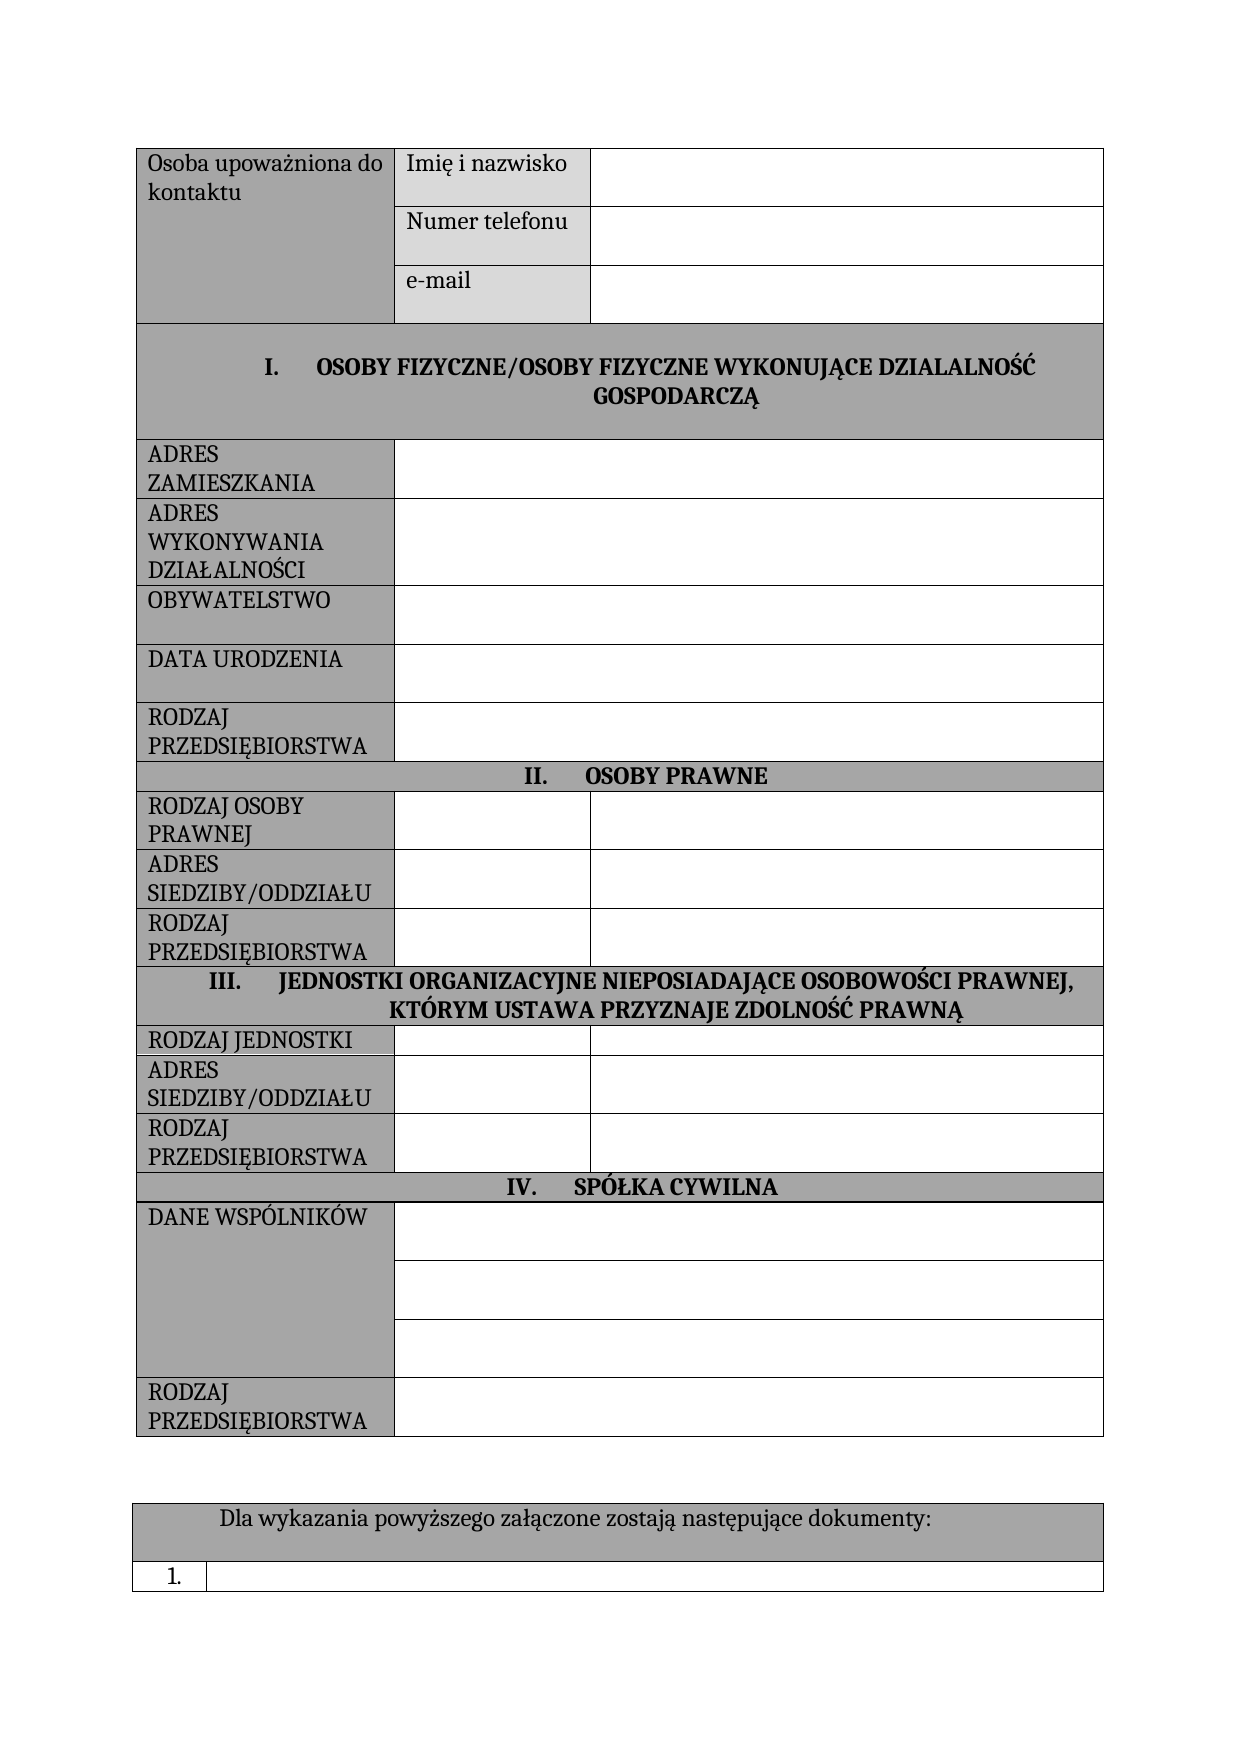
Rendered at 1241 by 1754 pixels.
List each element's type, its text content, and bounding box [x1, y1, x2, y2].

table_cell Imię i nazwisko [395, 149, 590, 206]
table_cell [395, 499, 1103, 585]
table_cell [591, 1026, 1103, 1054]
table_cell [395, 1026, 590, 1054]
table_header Dla wykazania powyższego załączone zostają następujące dokumenty: [133, 1504, 1103, 1561]
table_cell [395, 1261, 1103, 1318]
table_cell [591, 1056, 1103, 1113]
table_cell [395, 1056, 590, 1113]
table_cell [395, 792, 590, 849]
table_cell [395, 1114, 590, 1172]
table_cell RODZAJ JEDNOSTKI [137, 1026, 394, 1054]
table_cell RODZAJ PRZEDSIĘBIORSTWA [137, 1378, 394, 1436]
table_cell [133, 1562, 206, 1591]
table_cell RODZAJ OSOBY PRAWNEJ [137, 792, 394, 849]
table_cell SPÓŁKA CYWILNA [137, 1173, 1103, 1201]
table_cell RODZAJ PRZEDSIĘBIORSTWA [137, 909, 394, 966]
table_cell JEDNOSTKI ORGANIZACYJNE NIEPOSIADAJĄCE OSOBOWOŚCI PRAWNEJ, KTÓRYM USTAWA PRZYZNAJE ZDOLNOŚĆ PRAWNĄ [137, 967, 1103, 1025]
table_cell [395, 645, 1103, 702]
table_cell DATA URODZENIA [137, 645, 394, 702]
table_cell DANE WSPÓLNIKÓW [137, 1203, 394, 1377]
table_cell Osoba upoważniona do kontaktu [137, 149, 394, 323]
table_cell [395, 850, 590, 908]
table_cell [207, 1562, 1103, 1591]
table_cell RODZAJ PRZEDSIĘBIORSTWA [137, 703, 394, 761]
table_cell e-mail [395, 266, 590, 323]
table_cell [591, 850, 1103, 908]
table_cell [395, 440, 1103, 498]
table_cell RODZAJ PRZEDSIĘBIORSTWA [137, 1114, 394, 1172]
table_cell OSOBY FIZYCZNE/OSOBY FIZYCZNE WYKONUJĄCE DZIALALNOŚĆ GOSPODARCZĄ [137, 324, 1103, 439]
table_cell [591, 266, 1103, 323]
table_cell [395, 1320, 1103, 1377]
table_cell ADRES WYKONYWANIA DZIAŁALNOŚCI [137, 499, 394, 585]
table_cell [591, 1114, 1103, 1172]
table_cell [395, 909, 590, 966]
table_cell ADRES SIEDZIBY/ODDZIAŁU [137, 1056, 394, 1113]
table_cell OBYWATELSTWO [137, 586, 394, 644]
table_cell [591, 207, 1103, 265]
table_cell [395, 1378, 1103, 1436]
table_cell Numer telefonu [395, 207, 590, 265]
table_cell ADRES ZAMIESZKANIA [137, 440, 394, 498]
table_cell [591, 909, 1103, 966]
table_cell OSOBY PRAWNE [137, 762, 1103, 791]
table_cell [395, 703, 1103, 761]
table_cell [591, 149, 1103, 206]
table_cell [395, 1203, 1103, 1260]
table_cell [395, 586, 1103, 644]
table_cell [591, 792, 1103, 849]
table_cell ADRES SIEDZIBY/ODDZIAŁU [137, 850, 394, 908]
